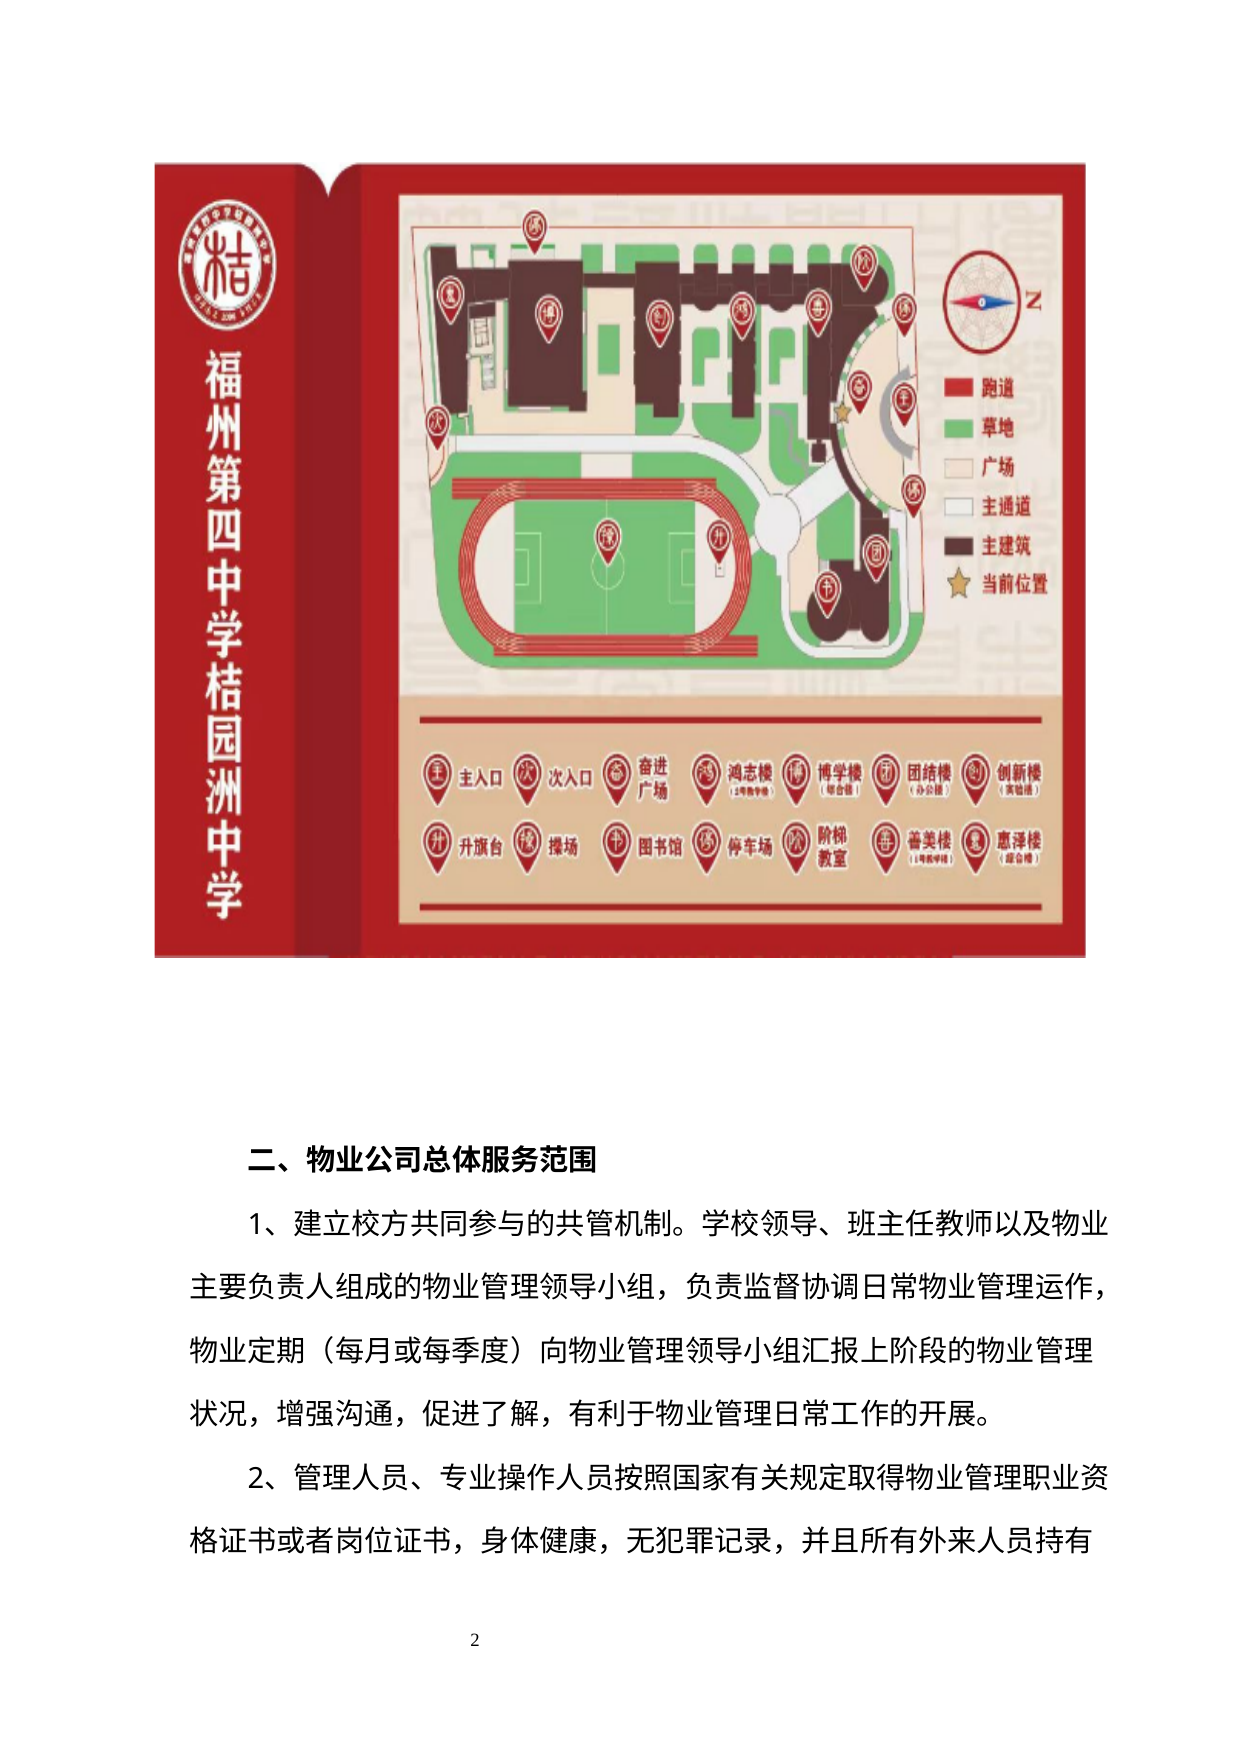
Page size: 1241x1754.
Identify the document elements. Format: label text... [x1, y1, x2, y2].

list 物业公司总体服务范围 [189, 1137, 1110, 1179]
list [189, 1454, 1110, 1560]
list 建立校方共同参与的共管机制。学校领导、班主任教师以及物业主要负责人组成的物业管理领导小组，负责监督协调日常物业管理运作，物业定期（每月或每季度）向物业管理领导小组汇报上阶段的物业管理状况，增强沟通，促进了解，有利于物业管理日常工作的开展。 [189, 1200, 1110, 1433]
picture [154, 162, 1086, 958]
